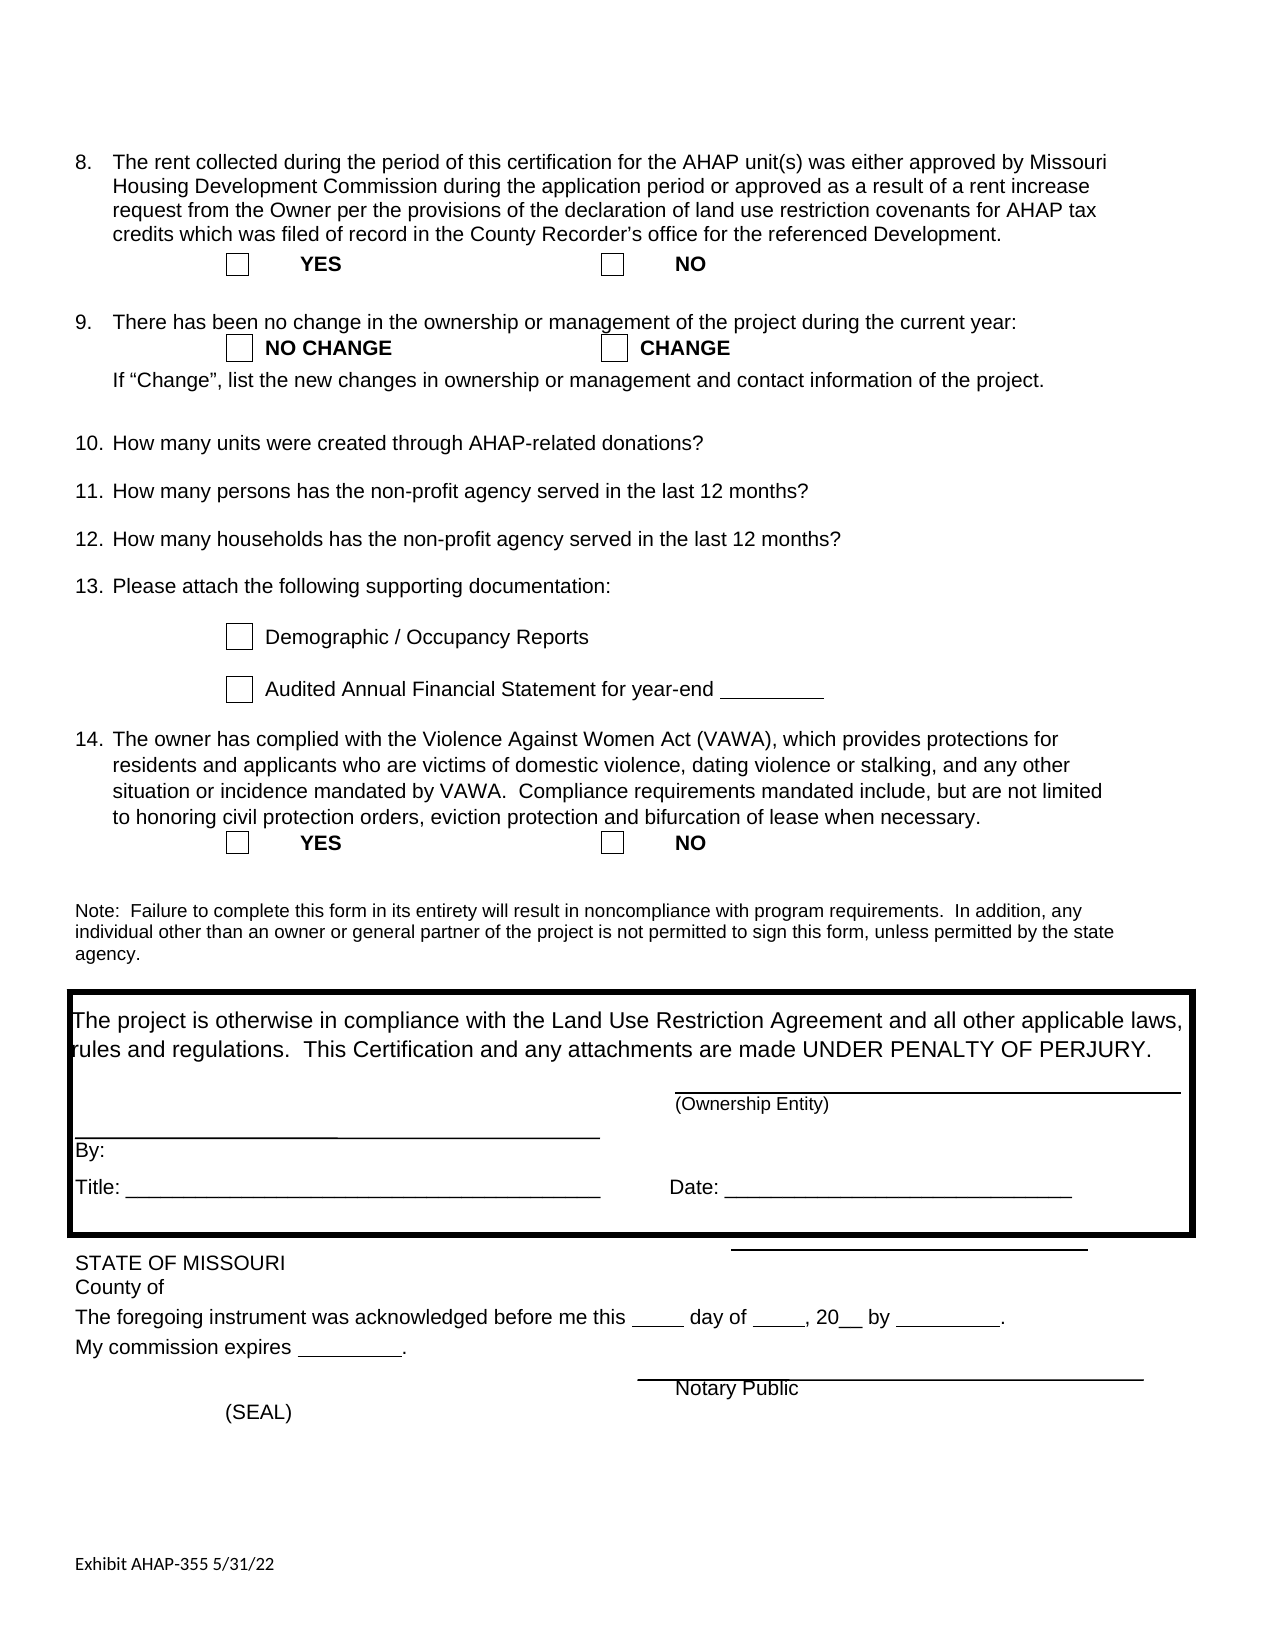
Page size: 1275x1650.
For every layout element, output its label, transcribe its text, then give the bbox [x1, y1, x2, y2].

list There has been no change in the ownership or management of the project during the current year: [75, 309, 1125, 333]
text Notary Public [75, 1376, 1125, 1400]
text YES NO [225, 252, 1125, 276]
text Audited Annual Financial Statement for year-end [187, 674, 1125, 703]
text The foregoing instrument was acknowledged before me this day of , 20__ by . [75, 1305, 1125, 1329]
list The rent collected during the period of this certification for the AHAP unit(s) was either approved by Missouri Housing Development Commission during the application period or approved as a result of a rent increase request from the Owner per the provisions of the declaration of land use restriction covenants for AHAP tax credits which was filed of record in the County Recorder’s office for the referenced Development. [75, 150, 1125, 246]
text Title: _________________________________________ Date: ______________________________ [73, 1156, 1189, 1232]
text NO CHANGE CHANGE [75, 333, 1125, 362]
text My commission expires . [75, 1335, 1125, 1359]
text By: [75, 1138, 1125, 1156]
text STATE OF [75, 1251, 1125, 1275]
list How many households has the non-profit agency served in the last 12 months? [75, 526, 1125, 550]
list YES NO [187, 830, 1125, 854]
list The owner has complied with the Violence Against Women Act (VAWA), which provides protections for residents and applicants who are victims of domestic violence, dating violence or stalking, and any other situation or incidence mandated by VAWA. Compliance requirements mandated include, but are not limited to honoring civil protection orders, eviction protection and bifurcation of lease when necessary. [75, 727, 1125, 828]
text (Ownership Entity) [75, 1093, 1125, 1138]
list How many units were created through AHAP-related donations? [75, 431, 1125, 454]
text If “Change”, list the new changes in ownership or management and contact information of the project. [112, 368, 1125, 392]
text (SEAL) [75, 1400, 1125, 1424]
text Demographic / Occupancy Reports [187, 622, 1125, 651]
list Please attach the following supporting documentation: [75, 574, 1125, 598]
list How many persons has the non-profit agency served in the last 12 months? [75, 478, 1125, 502]
text Note: Failure to complete this form in its entirety will result in noncompliance with program requirements. In addition, any individual other than an owner or general partner of the project is not permitted to sign this form, unless permitted by the state agency. [75, 900, 1125, 964]
text County of [75, 1275, 1125, 1299]
